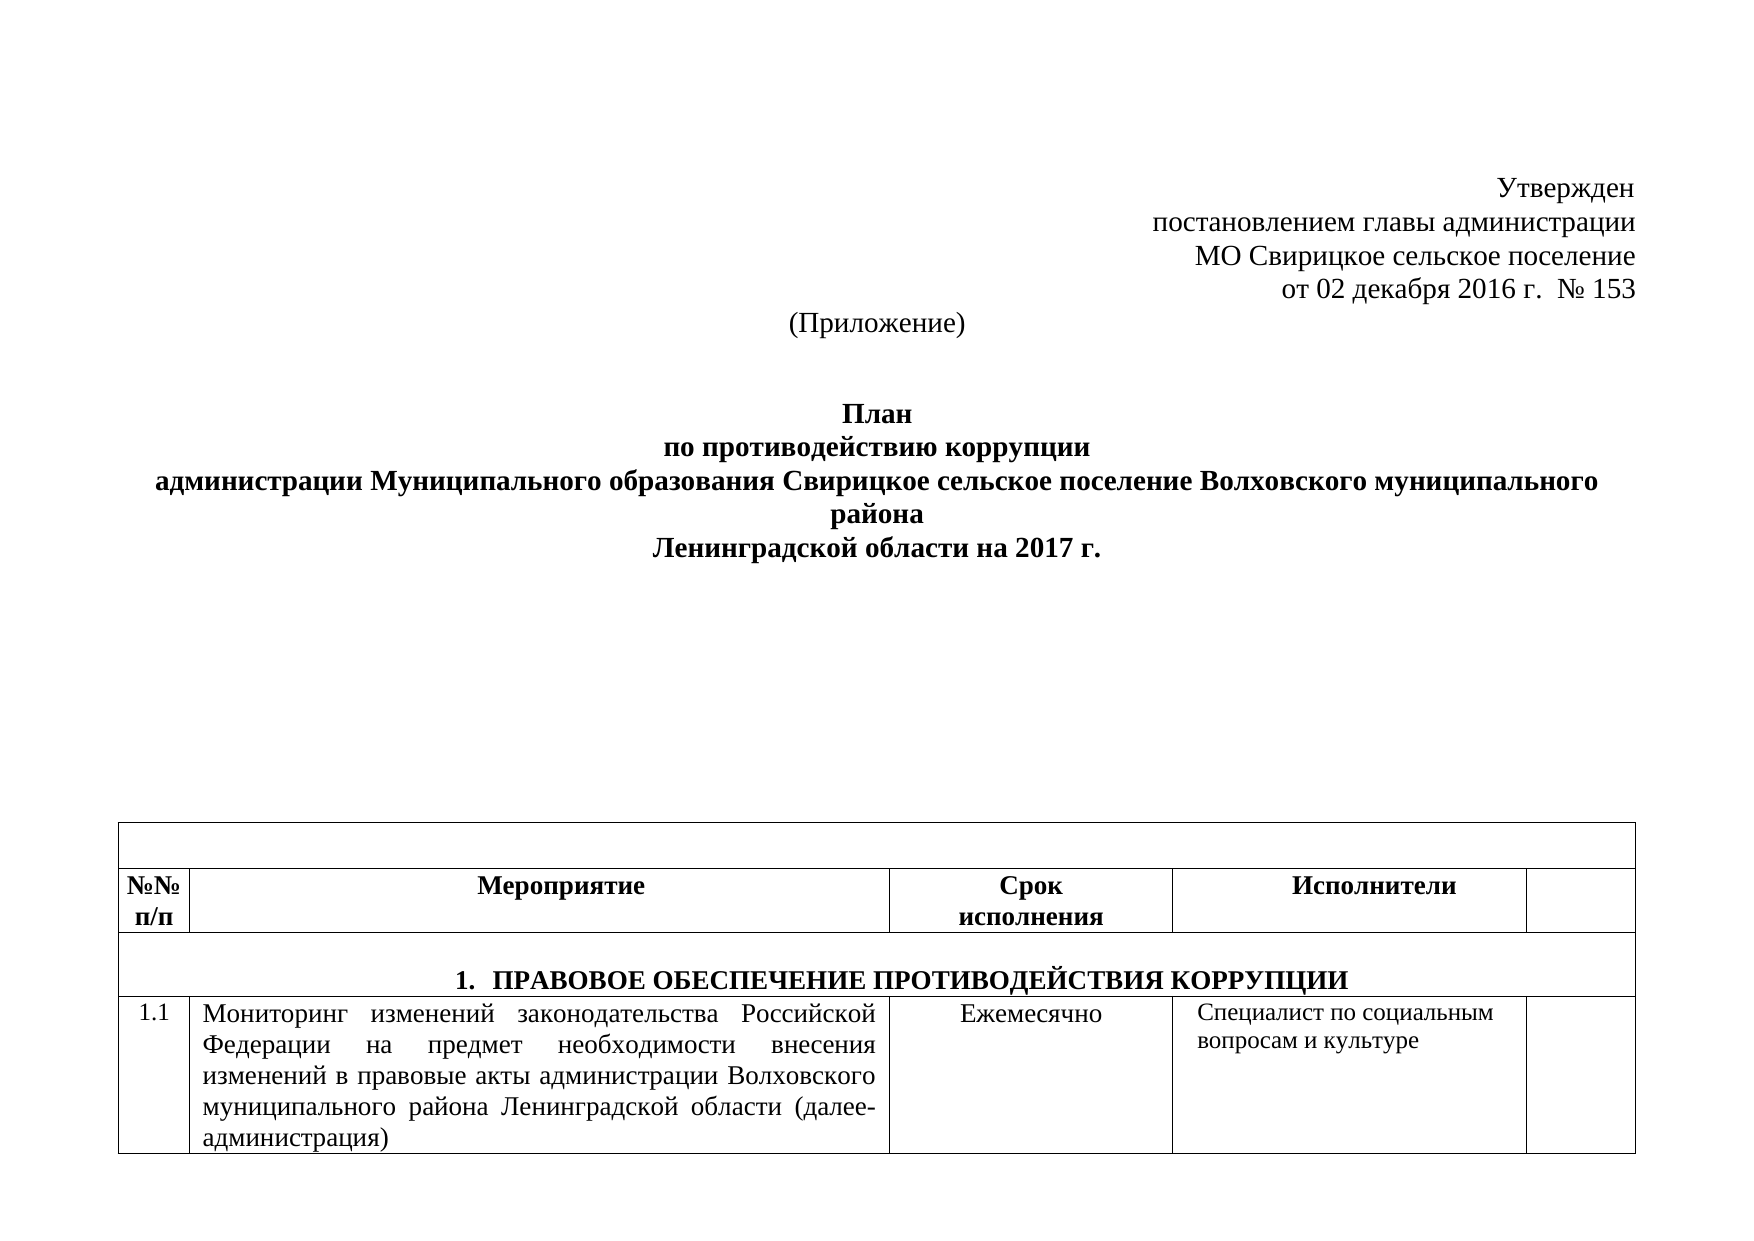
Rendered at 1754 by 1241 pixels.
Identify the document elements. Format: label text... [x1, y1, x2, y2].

table_cell Мероприятие [190, 869, 889, 932]
table_cell Исполнители [1173, 869, 1526, 932]
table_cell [1173, 997, 1526, 1153]
text постановлением главы администрации [118, 204, 1636, 238]
table_cell №№ п/п [119, 869, 189, 932]
text администрации Муниципального образования Свирицкое сельское поселение Волховского муниципального района [118, 463, 1636, 530]
text План [118, 396, 1636, 429]
table_cell Срок исполнения [890, 869, 1172, 932]
text Утвержден [118, 171, 1636, 204]
table_cell [1527, 869, 1635, 932]
text Ленинградской области на 2017 г. [118, 530, 1636, 563]
table_header [119, 823, 1635, 868]
text от 02 декабря 2016 г. № 153 [118, 271, 1636, 305]
table_cell Мониторинг изменений законодательства Российской Федерации на предмет необходимости внесения изменений в правовые акты администрации Волховского муниципального района Ленинградской области (далее- администрация) [190, 997, 889, 1153]
table_cell 1.1 [119, 997, 189, 1153]
text (Приложение) [118, 305, 1636, 338]
table_cell Ежемесячно [890, 997, 1172, 1153]
text по противодействию коррупции [118, 429, 1636, 463]
text МО Свирицкое сельское поселение [118, 238, 1636, 271]
table_cell [1527, 997, 1635, 1153]
table_cell ПРАВОВОЕ ОБЕСПЕЧЕНИЕ ПРОТИВОДЕЙСТВИЯ КОРРУПЦИИ [119, 933, 1635, 996]
